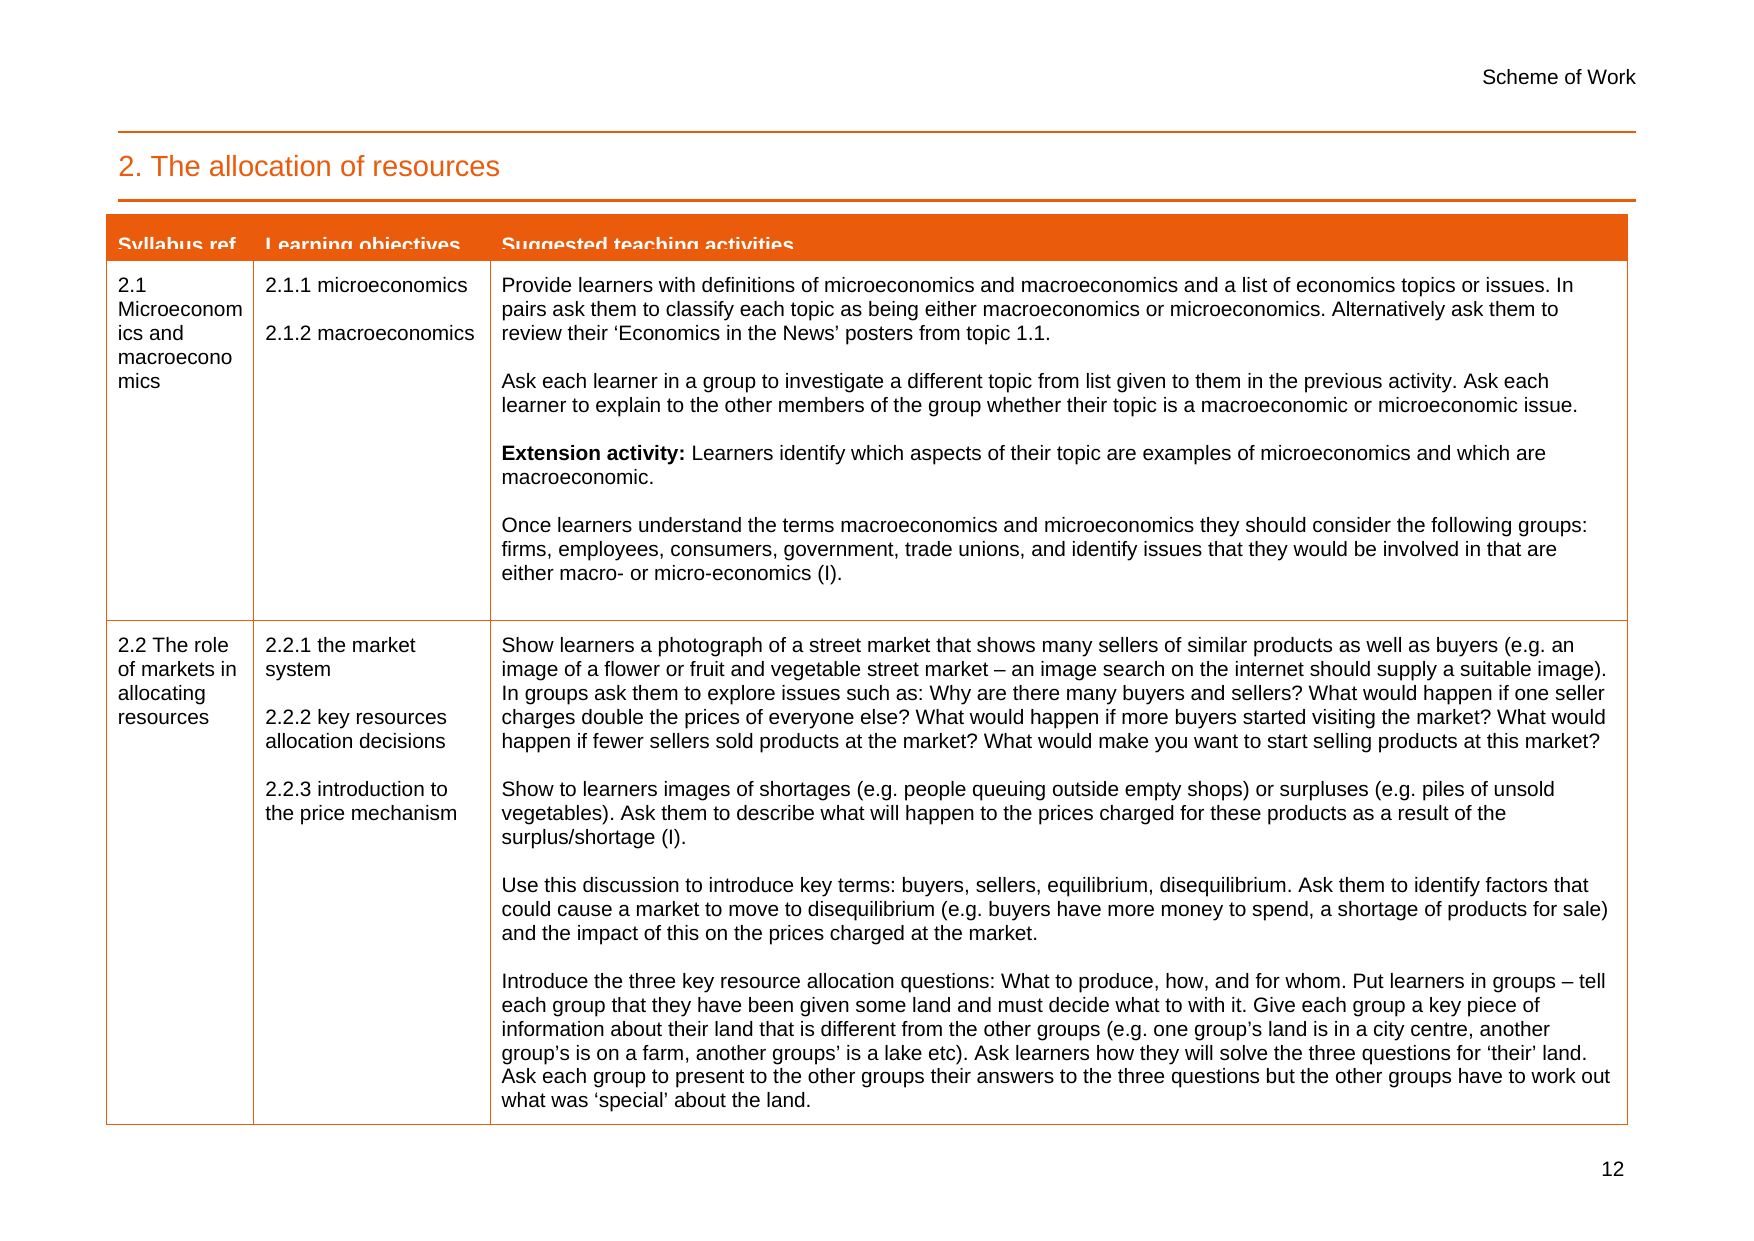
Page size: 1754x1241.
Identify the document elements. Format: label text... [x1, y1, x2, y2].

table_cell 2.1 Microeconomics and macroeconomics [107, 261, 253, 620]
subtitle 2. The allocation of resources [118, 133, 1636, 199]
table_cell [107, 621, 253, 1124]
table_header Syllabus ref. [107, 215, 253, 260]
table_cell Provide learners with definitions of microeconomics and macroeconomics and a list of economics topics or issues. In pairs ask them to classify each topic as being either macroeconomics or microeconomics. Alternatively ask them to review their ‘Economics in the News’ posters from topic 1.1. Ask each learner in a group to investigate a different topic from list given to them in the previous activity. Ask each learner to explain to the other members of the group whether their topic is a macroeconomic or microeconomic issue. Extension activity: Learners identify which aspects of their topic are examples of microeconomics and which are macroeconomic. Once learners understand the terms macroeconomics and microeconomics they should consider the following groups: firms, employees, consumers, government, trade unions, and identify issues that they would be involved in that are either macro- or micro-economics (I). [491, 261, 1627, 620]
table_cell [254, 621, 490, 1124]
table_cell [491, 621, 1627, 1124]
table_header Suggested teaching activities [491, 215, 1627, 260]
table_header Learning objectives [254, 215, 490, 260]
table_cell 2.1.1 microeconomics 2.1.2 macroeconomics [254, 261, 490, 620]
